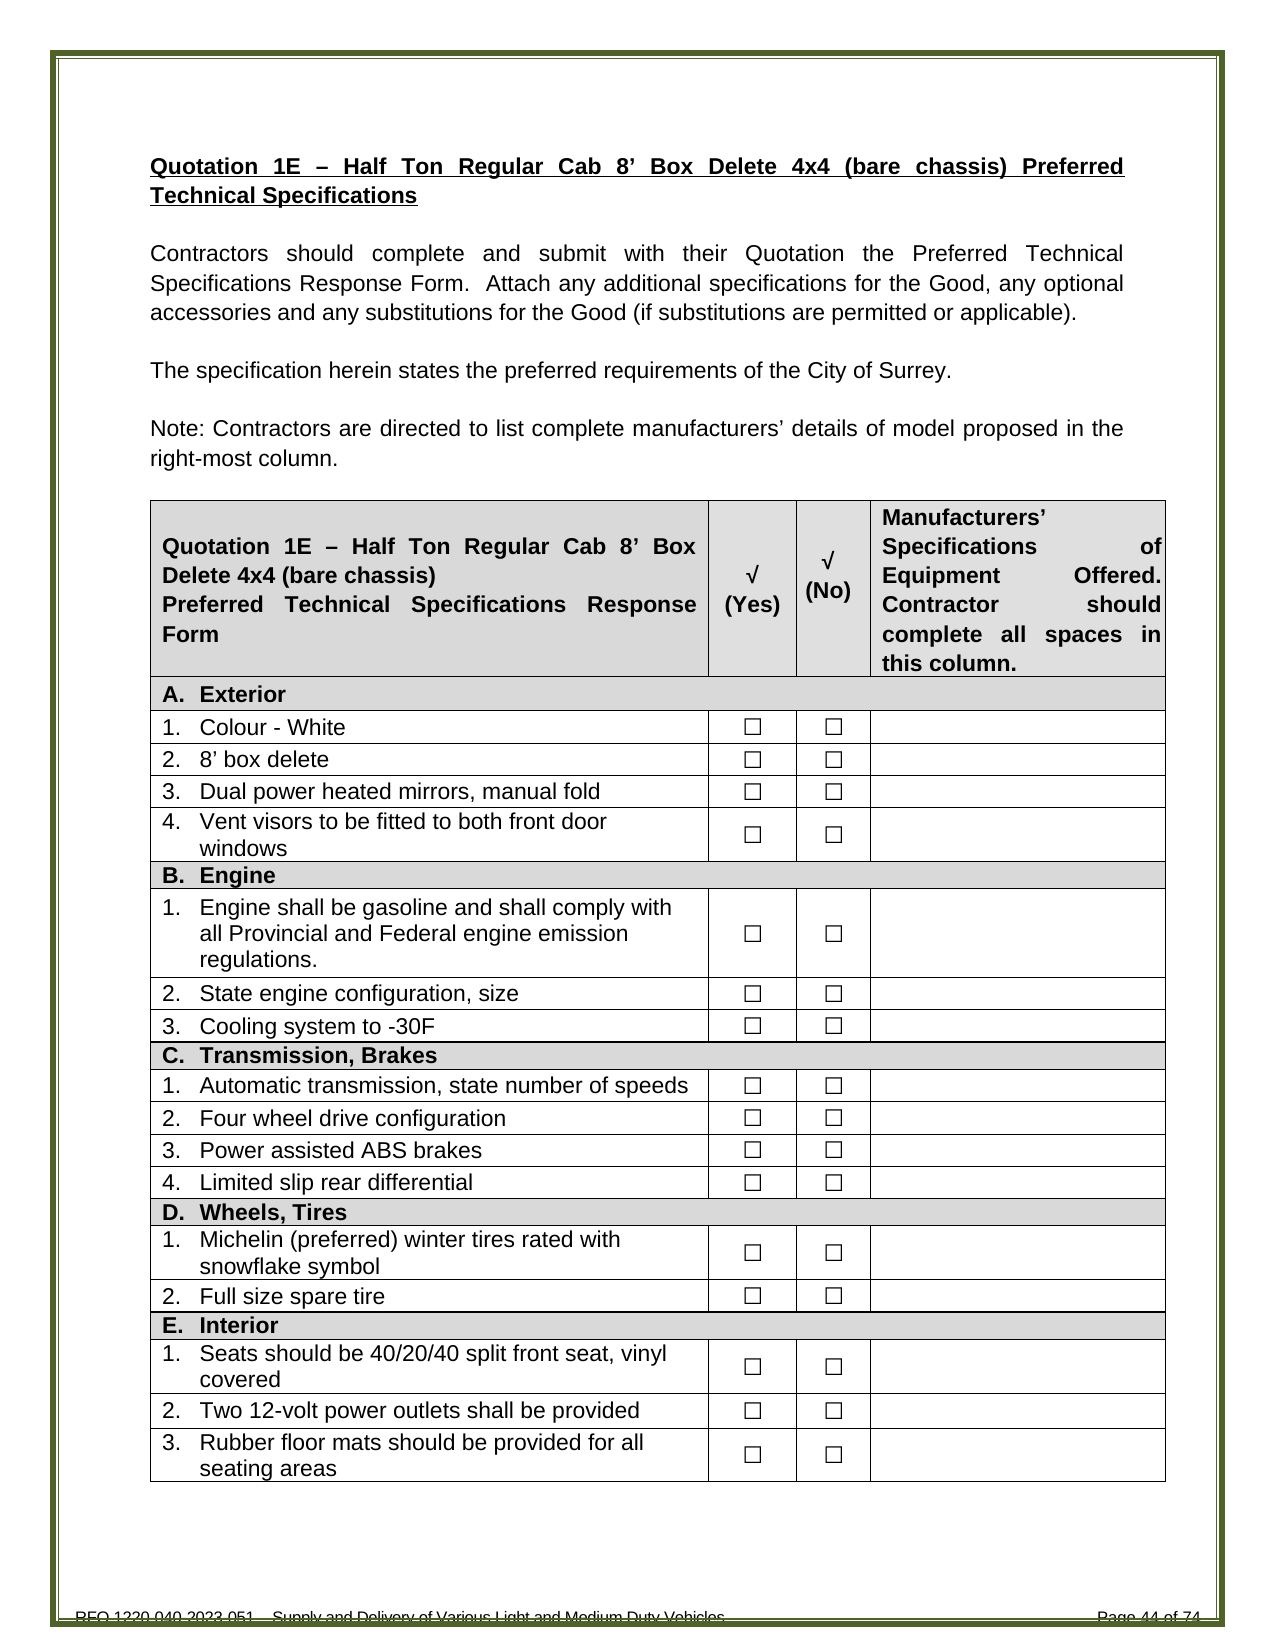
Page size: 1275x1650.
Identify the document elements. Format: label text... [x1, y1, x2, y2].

table_cell [871, 711, 1165, 743]
table_cell Colour - White [151, 711, 708, 743]
table_cell Engine shall be gasoline and shall comply with all Provincial and Federal engine emission regulations. [151, 889, 708, 977]
table_cell [871, 808, 1165, 861]
table_header Quotation 1E – Half Ton Regular Cab 8’ Box Delete 4x4 (bare chassis) Preferred Technical Specifications Response Form [151, 501, 708, 676]
table_cell Dual power heated mirrors, manual fold [151, 776, 708, 807]
table_cell [871, 1135, 1165, 1166]
table_cell State engine configuration, size [151, 978, 708, 1009]
table_cell Vent visors to be fitted to both front door windows [151, 808, 708, 861]
table_cell [871, 1070, 1165, 1101]
table_cell Transmission, Brakes [151, 1043, 1165, 1069]
table_cell [871, 1429, 1165, 1481]
table_cell [871, 1102, 1165, 1133]
table_cell Interior [151, 1313, 1165, 1339]
table_cell Cooling system to -30F [151, 1010, 708, 1041]
table_cell [871, 1226, 1165, 1279]
table_cell Michelin (preferred) winter tires rated with snowflake symbol [151, 1226, 708, 1279]
table_header √ (Yes) [709, 501, 796, 676]
text Quotation 1E – Half Ton Regular Cab 8’ Box Delete 4x4 (bare chassis) Preferred Technical Specifications [150, 150, 1125, 176]
table_cell [871, 978, 1165, 1009]
text Quotation 1E – Half Ton Regular Cab 8’ Box Delete 4x4 (bare chassis) Preferred Technical Specifications [150, 177, 1125, 208]
table_cell [871, 1394, 1165, 1427]
text Note: Contractors are directed to list complete manufacturers’ details of model proposed in the right-most column. [150, 412, 1125, 471]
text Contractors should complete and submit with their Quotation the Preferred Technical Specifications Response Form. Attach any additional specifications for the Good, any optional accessories and any substitutions for the Good (if substitutions are permitted or applicable). [150, 237, 1125, 325]
table_cell Four wheel drive configuration [151, 1102, 708, 1133]
text The specification herein states the preferred requirements of the City of Surrey. [150, 354, 1125, 383]
table_cell Full size spare tire [151, 1280, 708, 1311]
table_cell [871, 776, 1165, 807]
table_cell Seats should be 40/20/40 split front seat, vinyl covered [151, 1340, 708, 1393]
table_cell [871, 1167, 1165, 1198]
table_header Manufacturers’ Specifications of Equipment Offered. Contractor should complete all spaces in this column. [871, 501, 1165, 676]
table_cell [871, 889, 1165, 977]
table_cell Rubber floor mats should be provided for all seating areas [151, 1429, 708, 1481]
table_cell [871, 1010, 1165, 1041]
table_header √ (No) [797, 501, 870, 676]
table_cell Automatic transmission, state number of speeds [151, 1070, 708, 1101]
table_cell Exterior [151, 677, 1165, 710]
table_cell Limited slip rear differential [151, 1167, 708, 1198]
table_cell 8’ box delete [151, 744, 708, 775]
table_cell Power assisted ABS brakes [151, 1135, 708, 1166]
table_cell [871, 1340, 1165, 1393]
table_cell Wheels, Tires [151, 1199, 1165, 1225]
table_cell [871, 744, 1165, 775]
table_cell [871, 1280, 1165, 1311]
table_cell Engine [151, 862, 1165, 888]
table_cell Two 12-volt power outlets shall be provided [151, 1394, 708, 1427]
